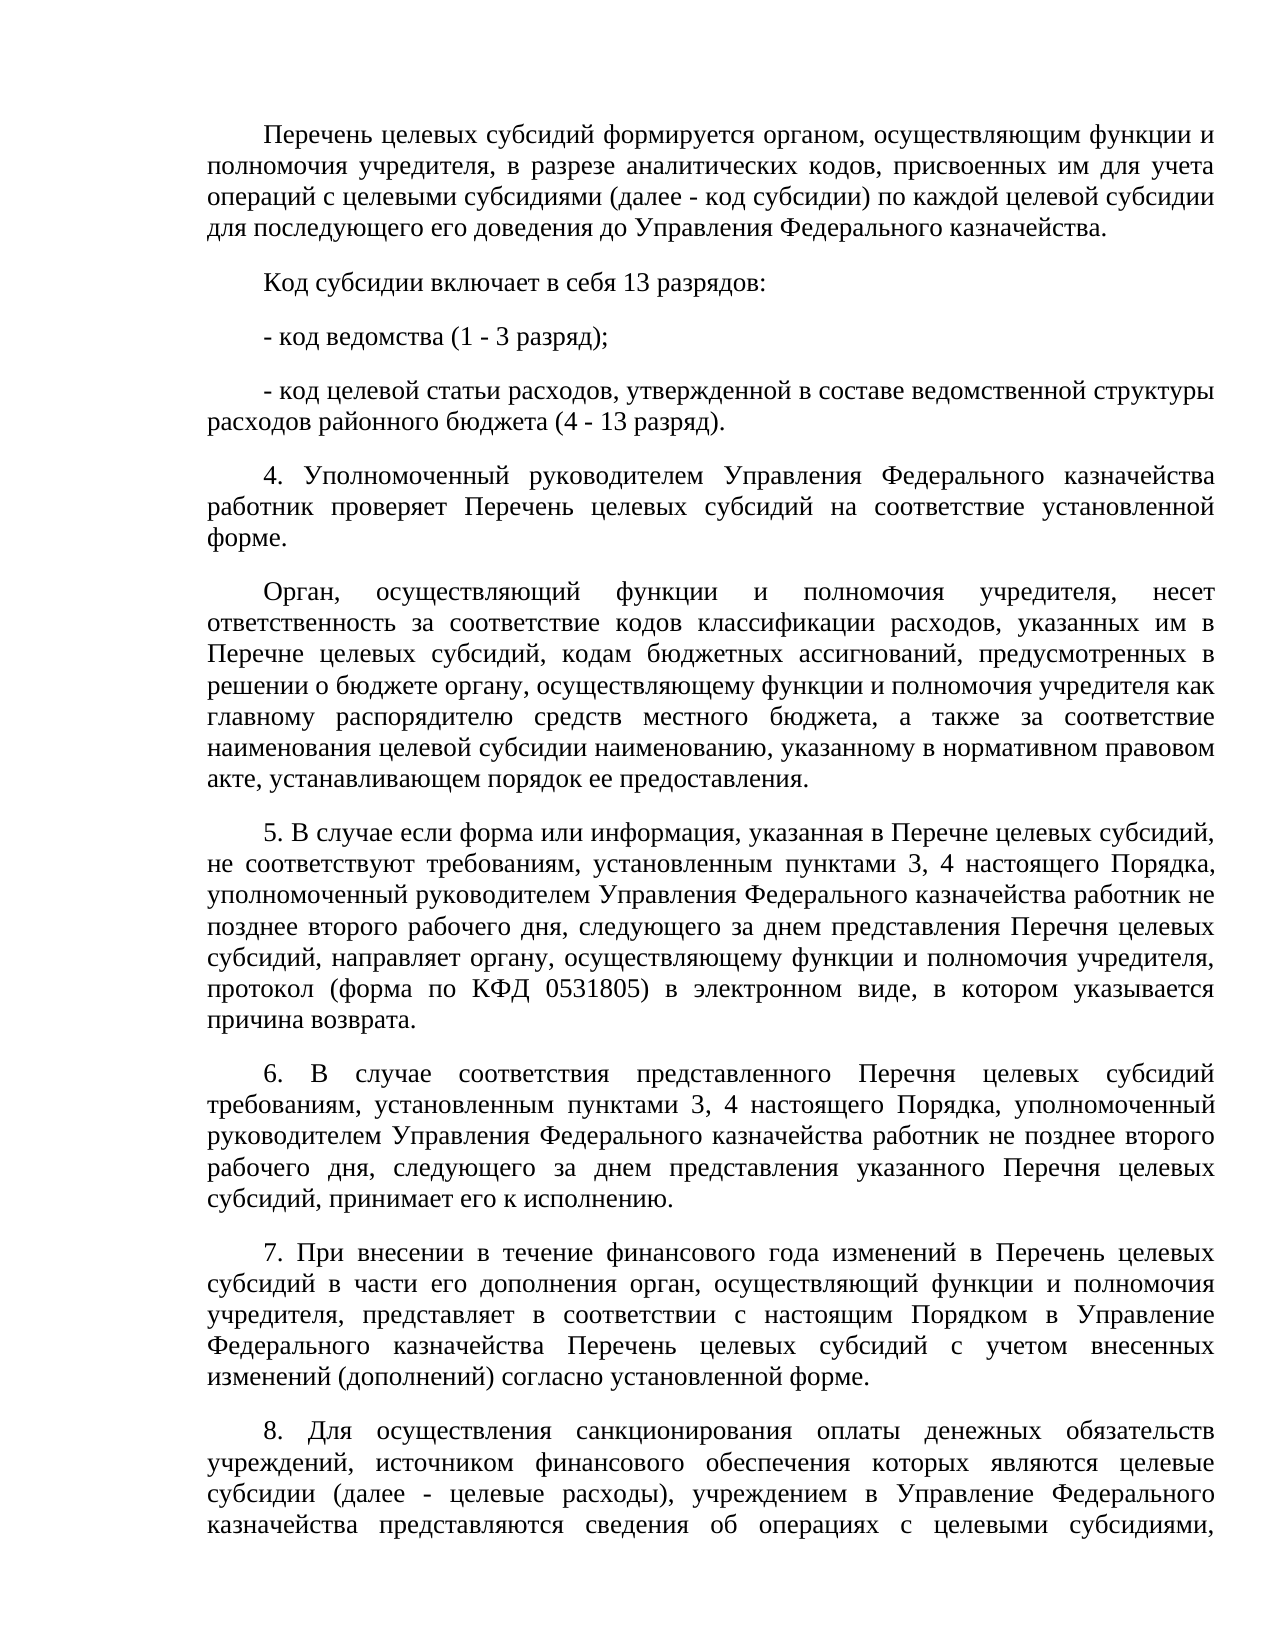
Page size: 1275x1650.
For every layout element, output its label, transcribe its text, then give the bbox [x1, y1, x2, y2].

text 6. В случае соответствия представленного Перечня целевых субсидий требованиям, установленным пунктами 3, 4 настоящего Порядка, уполномоченный руководителем Управления Федерального казначейства работник не позднее второго рабочего дня, следующего за днем представления указанного Перечня целевых субсидий, принимает его к исполнению. [207, 1057, 1216, 1213]
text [207, 1414, 1216, 1539]
text - код ведомства (1 - 3 разряд); [207, 320, 1216, 351]
text - код целевой статьи расходов, утвержденной в составе ведомственной структуры расходов районного бюджета (4 - 13 разряд). [207, 374, 1216, 436]
text Код субсидии включает в себя 13 разрядов: [207, 266, 1216, 297]
text 5. В случае если форма или информация, указанная в Перечне целевых субсидий, не соответствуют требованиям, установленным пунктами 3, 4 настоящего Порядка, уполномоченный руководителем Управления Федерального казначейства работник не позднее второго рабочего дня, следующего за днем представления Перечня целевых субсидий, направляет органу, осуществляющему функции и полномочия учредителя, протокол (форма по КФД 0531805) в электронном виде, в котором указывается причина возврата. [207, 816, 1216, 1034]
text Орган, осуществляющий функции и полномочия учредителя, несет ответственность за соответствие кодов классификации расходов, указанных им в Перечне целевых субсидий, кодам бюджетных ассигнований, предусмотренных в решении о бюджете органу, осуществляющему функции и полномочия учредителя как главному распорядителю средств местного бюджета, а также за соответствие наименования целевой субсидии наименованию, указанному в нормативном правовом акте, устанавливающем порядок ее предоставления. [207, 575, 1216, 793]
text 7. При внесении в течение финансового года изменений в Перечень целевых субсидий в части его дополнения орган, осуществляющий функции и полномочия учредителя, представляет в соответствии с настоящим Порядком в Управление Федерального казначейства Перечень целевых субсидий с учетом внесенных изменений (дополнений) согласно установленной форме. [207, 1236, 1216, 1392]
text 4. Уполномоченный руководителем Управления Федерального казначейства работник проверяет Перечень целевых субсидий на соответствие установленной форме. [207, 459, 1216, 552]
text Перечень целевых субсидий формируется органом, осуществляющим функции и полномочия учредителя, в разрезе аналитических кодов, присвоенных им для учета операций с целевыми субсидиями (далее - код субсидии) по каждой целевой субсидии для последующего его доведения до Управления Федерального казначейства. [207, 118, 1216, 243]
